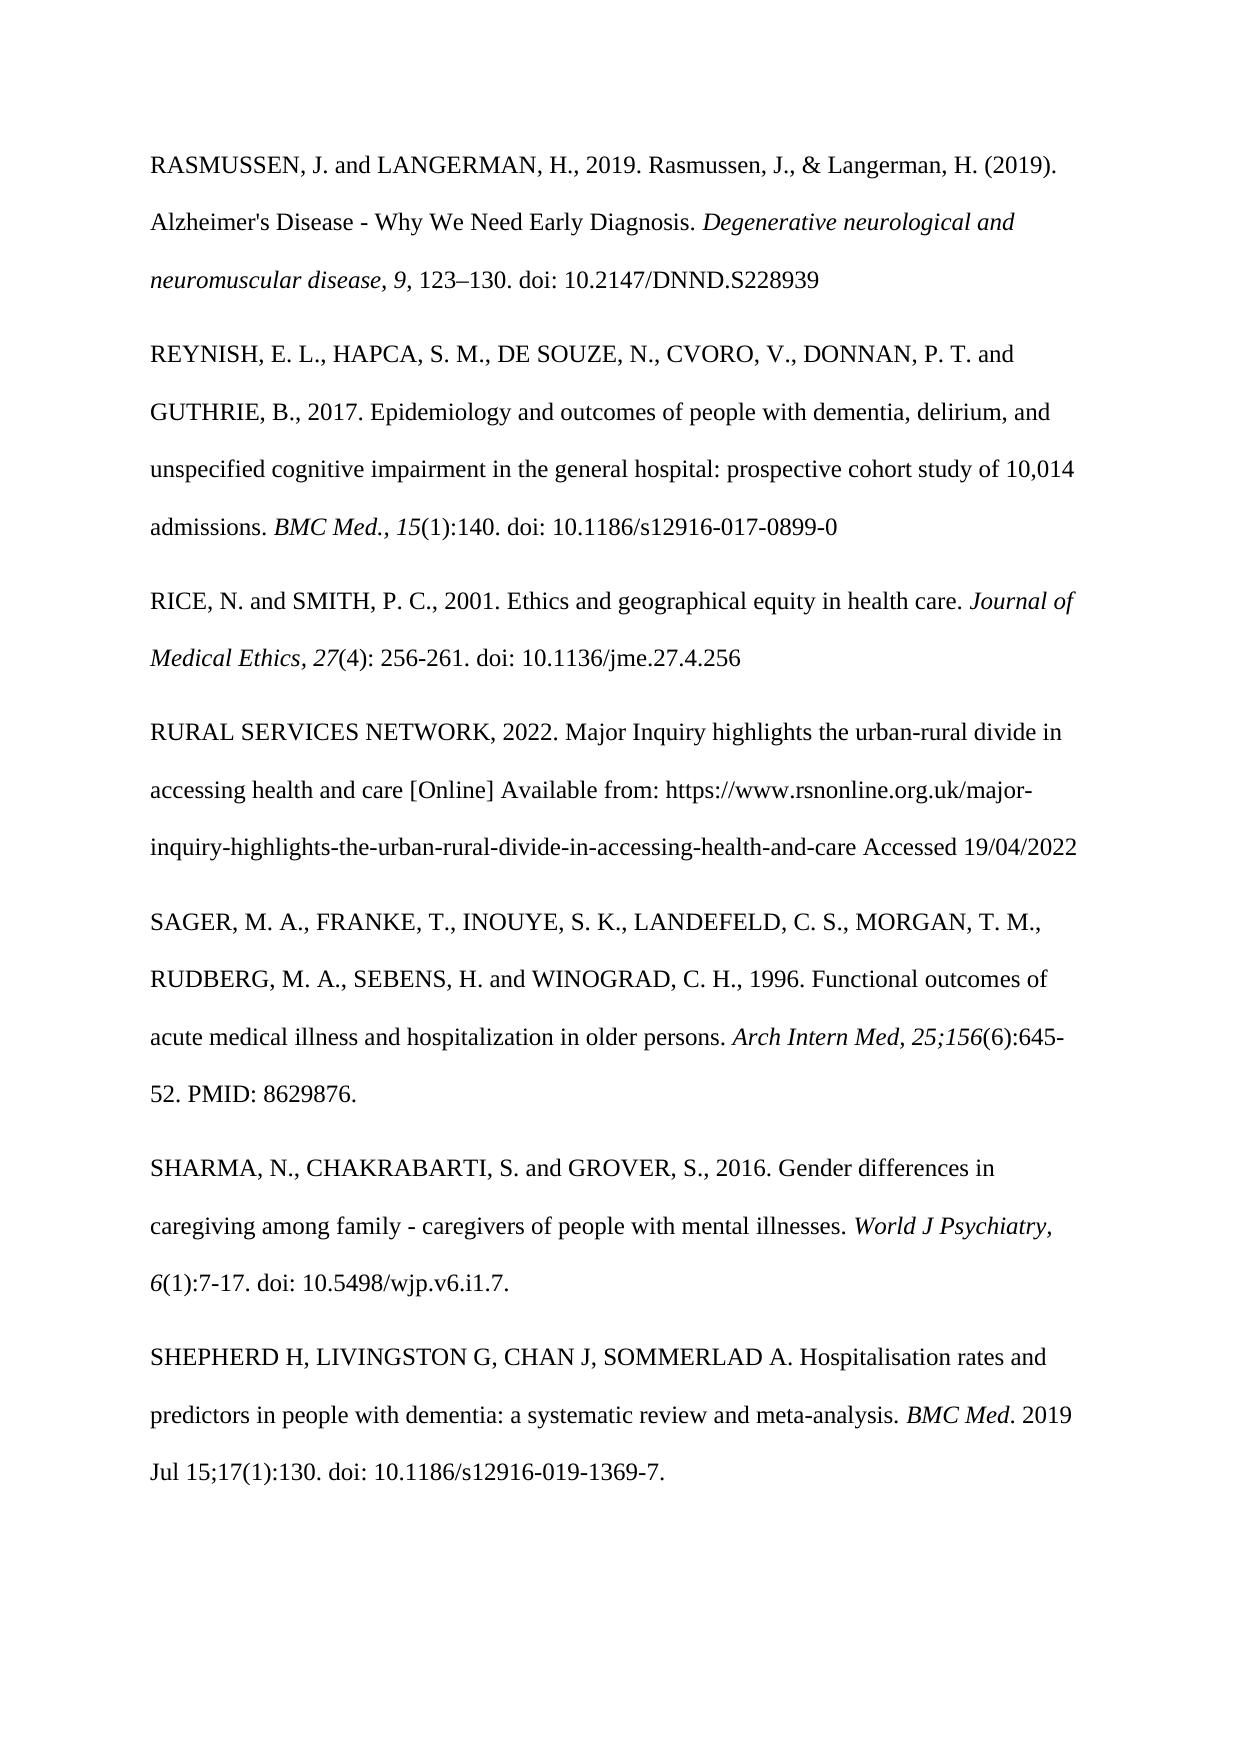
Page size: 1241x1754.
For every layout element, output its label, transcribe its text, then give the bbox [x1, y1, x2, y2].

text SHEPHERD H, LIVINGSTON G, CHAN J, SOMMERLAD A. Hospitalisation rates and predictors in people with dementia: a systematic review and meta-analysis. BMC Med. 2019 Jul 15;17(1):130. doi: 10.1186/s12916-019-1369-7. [150, 1342, 1090, 1486]
text REYNISH, E. L., HAPCA, S. M., DE SOUZE, N., CVORO, V., DONNAN, P. T. and GUTHRIE, B., 2017. Epidemiology and outcomes of people with dementia, delirium, and unspecified cognitive impairment in the general hospital: prospective cohort study of 10,014 admissions. BMC Med., 15(1):140. doi: 10.1186/s12916-017-0899-0 [150, 339, 1090, 540]
text RICE, N. and SMITH, P. C., 2001. Ethics and geographical equity in health care. Journal of Medical Ethics, 27(4): 256-261. doi: 10.1136/jme.27.4.256 [150, 586, 1090, 672]
text RASMUSSEN, J. and LANGERMAN, H., 2019. Rasmussen, J., & Langerman, H. (2019). Alzheimer's Disease - Why We Need Early Diagnosis. Degenerative neurological and neuromuscular disease, 9, 123–130. doi: 10.2147/DNND.S228939 [150, 150, 1090, 294]
text SAGER, M. A., FRANKE, T., INOUYE, S. K., LANDEFELD, C. S., MORGAN, T. M., RUDBERG, M. A., SEBENS, H. and WINOGRAD, C. H., 1996. Functional outcomes of acute medical illness and hospitalization in older persons. Arch Intern Med, 25;156(6):645-52. PMID: 8629876. [150, 907, 1090, 1108]
text RURAL SERVICES NETWORK, 2022. Major Inquiry highlights the urban-rural divide in accessing health and care [Online] Available from: https://www.rsnonline.org.uk/major-inquiry-highlights-the-urban-rural-divide-in-accessing-health-and-care Accessed 19/04/2022 [150, 717, 1090, 861]
text SHARMA, N., CHAKRABARTI, S. and GROVER, S., 2016. Gender differences in caregiving among family - caregivers of people with mental illnesses. World J Psychiatry, 6(1):7-17. doi: 10.5498/wjp.v6.i1.7. [150, 1153, 1090, 1297]
